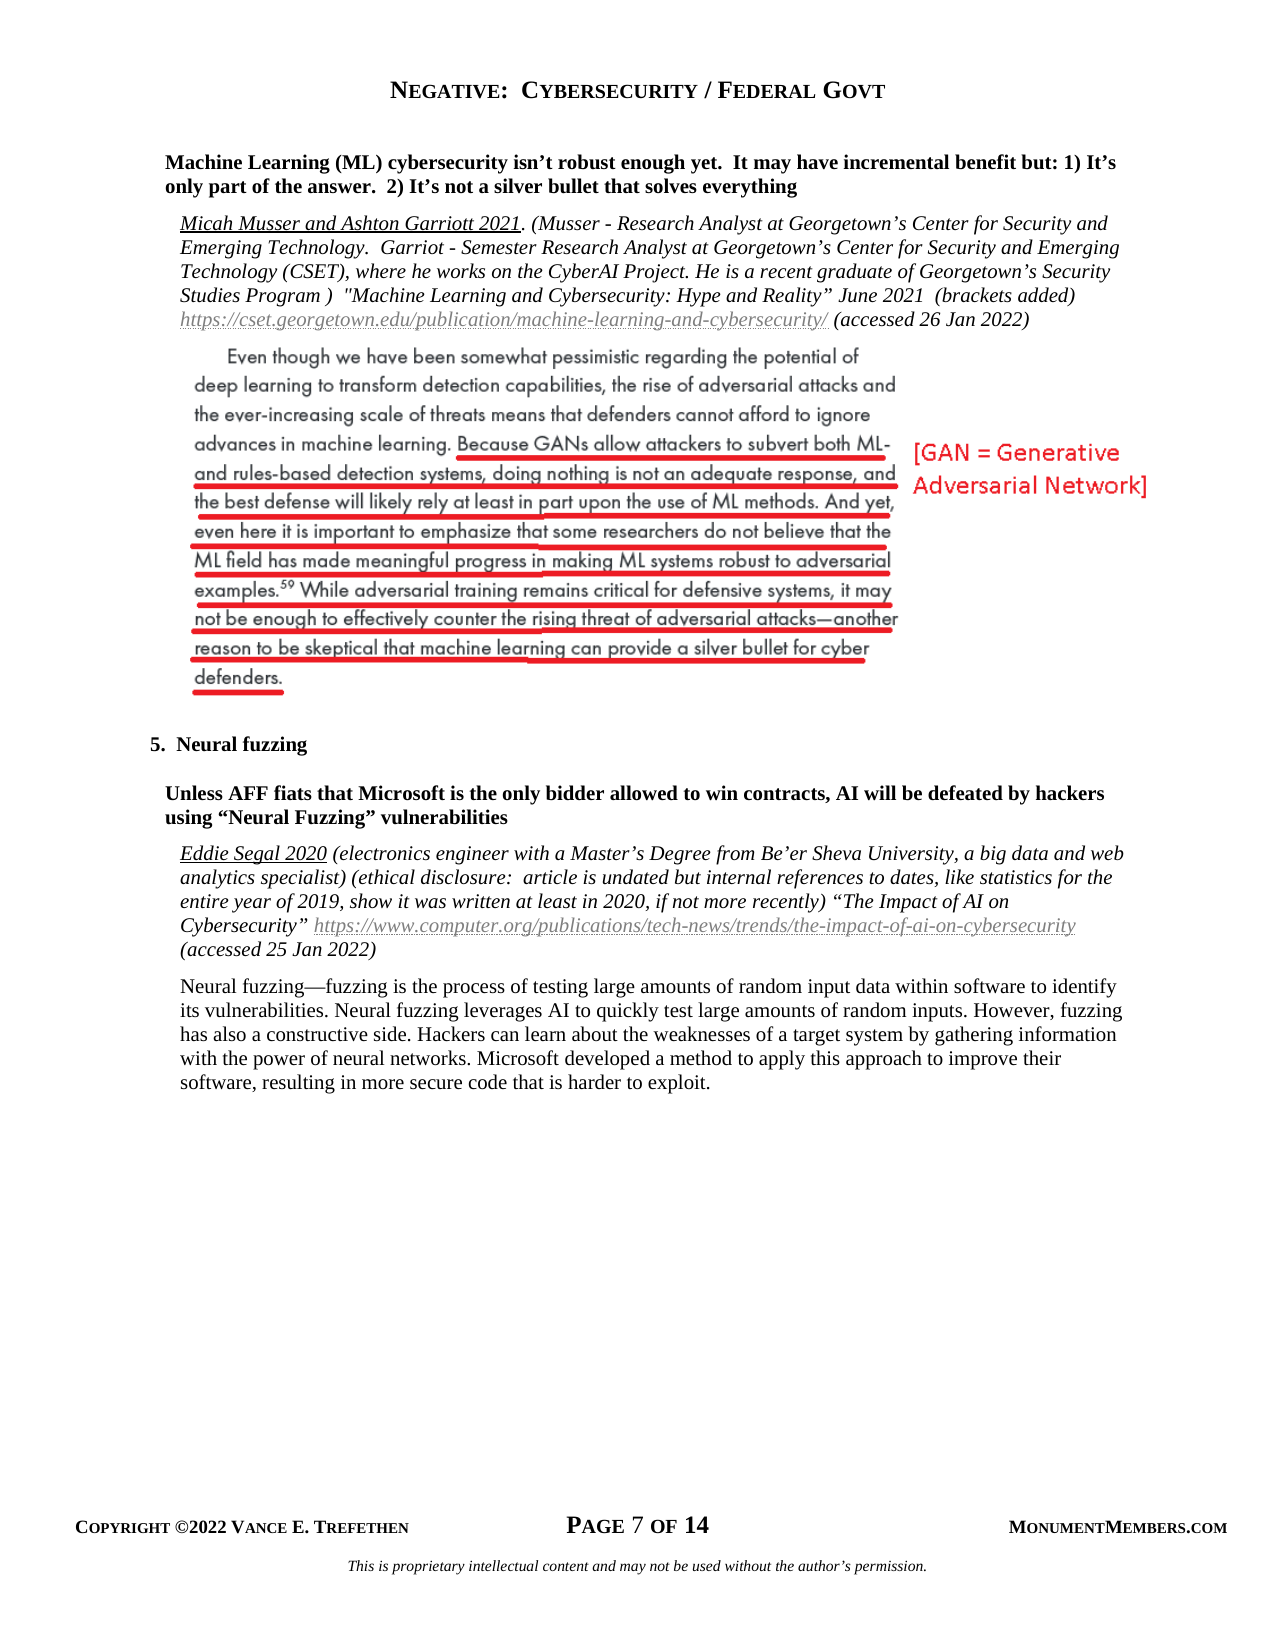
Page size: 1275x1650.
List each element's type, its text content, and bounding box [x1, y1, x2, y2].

text 5. Neural fuzzing [150, 732, 1125, 756]
text Eddie Segal 2020 (electronics engineer with a Master’s Degree from Be’er Sheva University, a big data and web analytics specialist) (ethical disclosure: article is undated but internal references to dates, like statistics for the entire year of 2019, show it was written at least in 2020, if not more recently) “The Impact of AI on Cybersecurity” https://www.computer.org/publications/tech-news/trends/the-impact-of-ai-on-cybersecurity (accessed 25 Jan 2022) [180, 841, 1125, 961]
picture [180, 343, 1155, 709]
text Unless AFF fiats that Microsoft is the only bidder allowed to win contracts, AI will be defeated by hackers using “Neural Fuzzing” vulnerabilities [165, 781, 1125, 829]
text Micah Musser and Ashton Garriott 2021. (Musser - Research Analyst at Georgetown’s Center for Security and Emerging Technology. Garriot - Semester Research Analyst at Georgetown’s Center for Security and Emerging Technology (CSET), where he works on the CyberAI Project. He is a recent graduate of Georgetown’s Security Studies Program ) "Machine Learning and Cybersecurity: Hype and Reality” June 2021 (brackets added) https://cset.georgetown.edu/publication/machine-learning-and-cybersecurity/ (accessed 26 Jan 2022) [180, 211, 1125, 331]
text Machine Learning (ML) cybersecurity isn’t robust enough yet. It may have incremental benefit but: 1) It’s only part of the answer. 2) It’s not a silver bullet that solves everything [165, 150, 1125, 198]
text Neural fuzzing—fuzzing is the process of testing large amounts of random input data within software to identify its vulnerabilities. Neural fuzzing leverages AI to quickly test large amounts of random inputs. However, fuzzing has also a constructive side. Hackers can learn about the weaknesses of a target system by gathering information with the power of neural networks. Microsoft developed a method to apply this approach to improve their software, resulting in more secure code that is harder to exploit. [180, 974, 1125, 1118]
